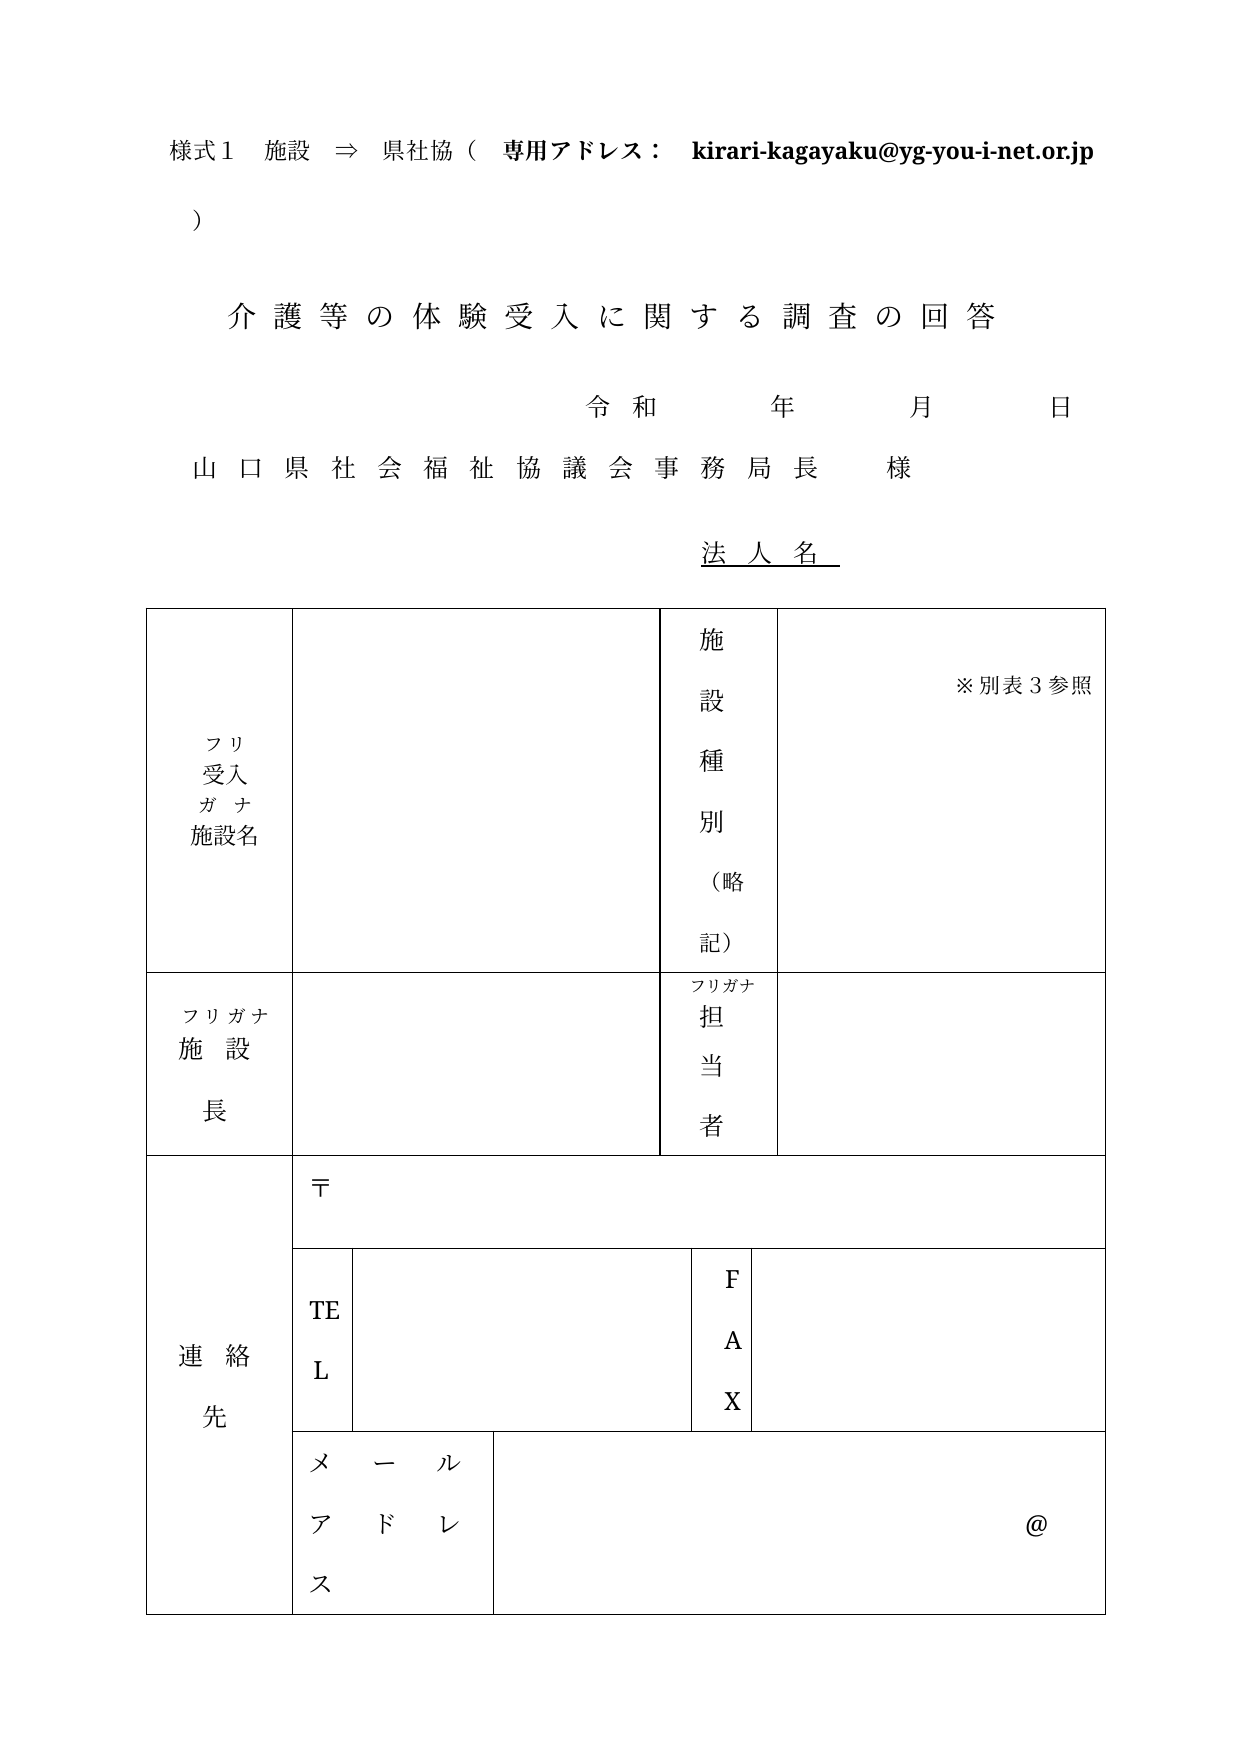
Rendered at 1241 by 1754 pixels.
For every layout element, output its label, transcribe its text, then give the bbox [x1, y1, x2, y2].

text 法人名 [146, 522, 1094, 582]
table_cell [353, 1249, 691, 1431]
table_cell [661, 973, 777, 1155]
table_cell 連絡先 [147, 1156, 292, 1613]
text 山口県社会福祉協議会事務局長 様 [146, 436, 1094, 497]
table_cell FAX [692, 1249, 751, 1431]
table_cell 〒 [293, 1156, 1105, 1248]
text 様式１ 施設 ⇒ 県社協（ 専用アドレス： kirari-kagayaku@yg-you-i-net.or.jp ） [148, 119, 1094, 249]
table_header [293, 609, 659, 972]
table_cell [293, 973, 659, 1155]
table_header [147, 609, 292, 972]
table_header ※別表３参照 [778, 609, 1105, 972]
table_header 施設種別 （略記） [661, 609, 777, 972]
table_cell @ [494, 1432, 1105, 1613]
table_cell [147, 973, 292, 1155]
table_cell [778, 973, 1105, 1155]
table_cell TEL [293, 1249, 352, 1431]
table_cell メールアドレス [293, 1432, 493, 1613]
text 介護等の体験受入に関する調査の回答 [146, 285, 1094, 345]
table_cell [752, 1249, 1105, 1431]
text 令和 年 月 日 [146, 376, 1094, 436]
